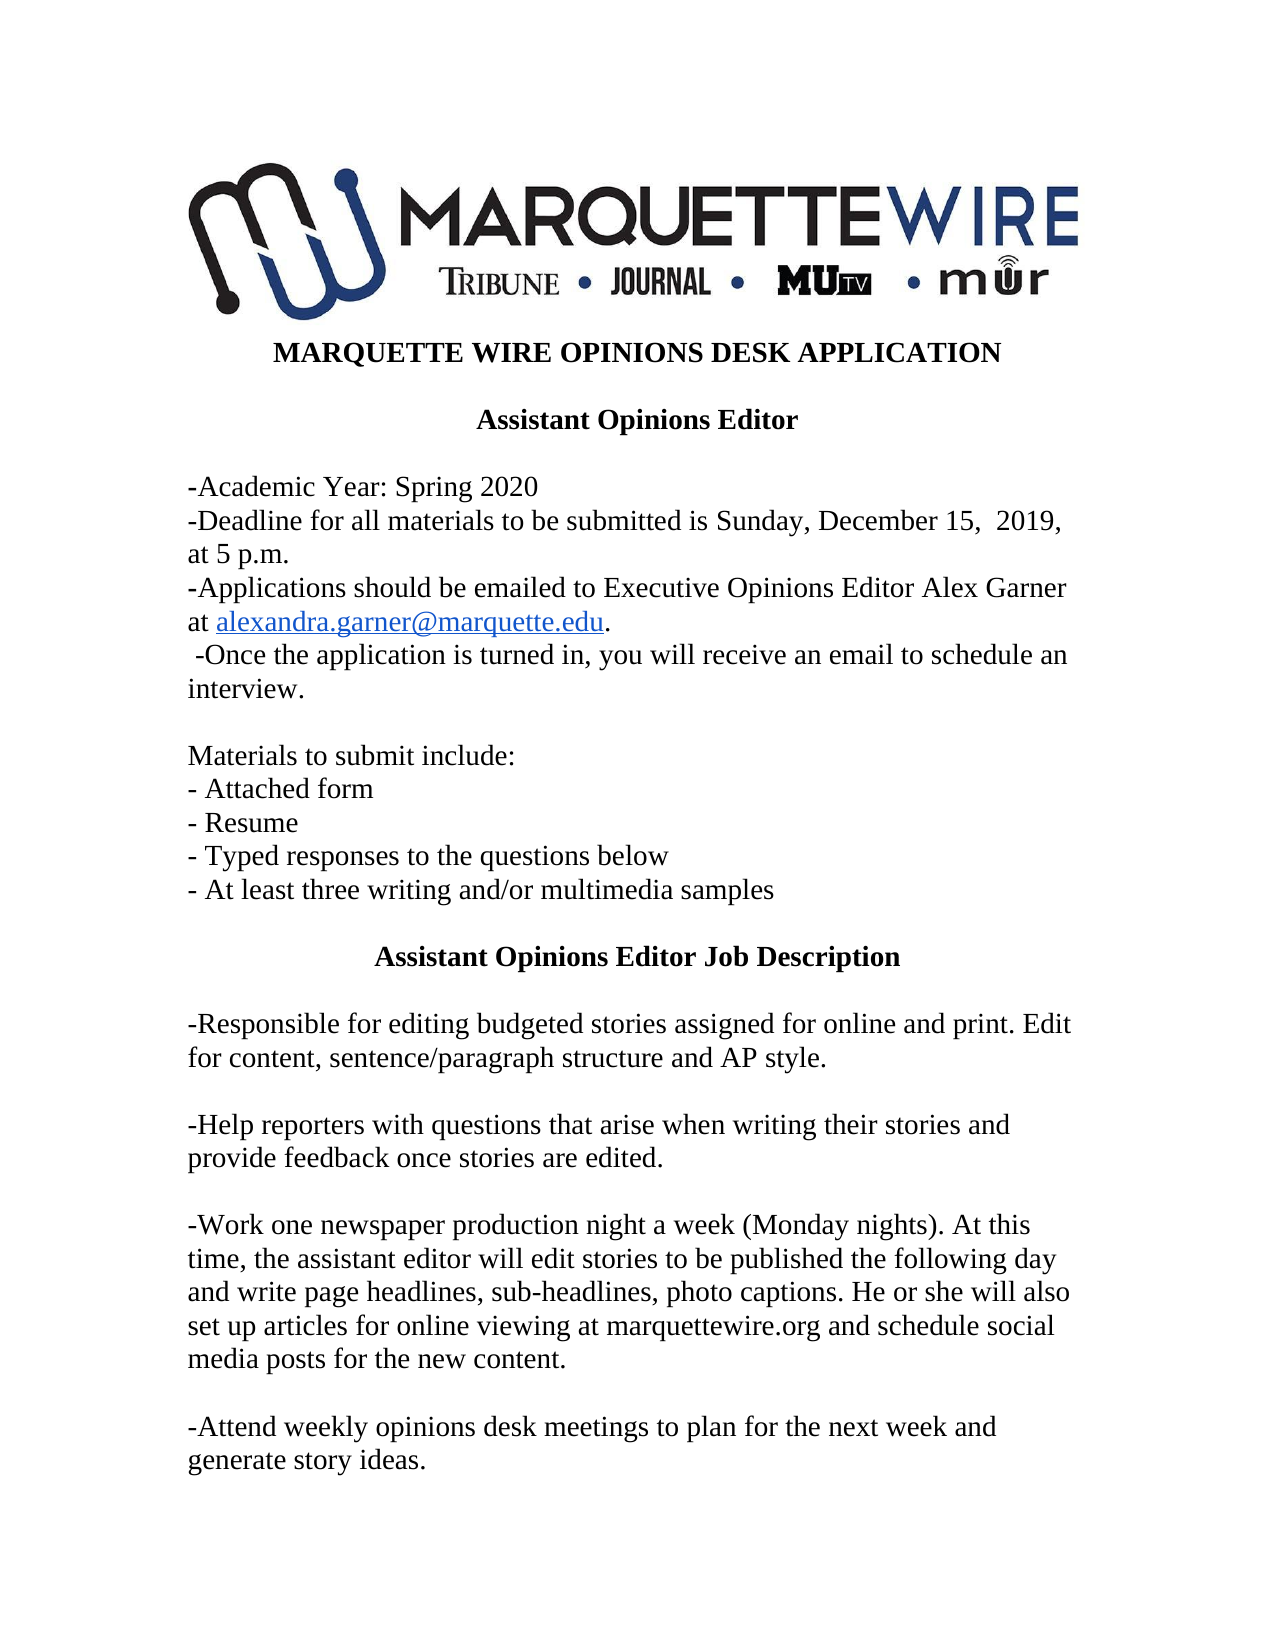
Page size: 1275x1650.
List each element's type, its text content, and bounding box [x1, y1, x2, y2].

text -Deadline for all materials to be submitted is Sunday, December 15, 2019, at 5 p.m. [187, 503, 1087, 570]
text - Attached form [187, 771, 1087, 805]
text -Applications should be emailed to Executive Opinions Editor Alex Garner at alexandra.garner@marquette.edu. [187, 570, 1087, 637]
text -Once the application is turned in, you will receive an email to schedule an interview. [187, 637, 1087, 704]
text - At least three writing and/or multimedia samples [187, 872, 1087, 906]
text -Help reporters with questions that arise when writing their stories and provide feedback once stories are edited. [187, 1107, 1087, 1174]
picture [188, 150, 1087, 336]
text - Resume [187, 805, 1087, 838]
text MARQUETTE WIRE OPINIONS DESK APPLICATION [187, 335, 1087, 369]
text - Typed responses to the questions below [187, 838, 1087, 872]
text -Attend weekly opinions desk meetings to plan for the next week and generate story ideas. [187, 1409, 1087, 1476]
text -Academic Year: Spring 2020 [187, 469, 1087, 503]
text -Responsible for editing budgeted stories assigned for online and print. Edit for content, sentence/paragraph structure and AP style. [187, 1006, 1087, 1073]
text Assistant Opinions Editor [187, 402, 1087, 436]
text Materials to submit include: [187, 738, 1087, 771]
text -Work one newspaper production night a week (Monday nights). At this time, the assistant editor will edit stories to be published the following day and write page headlines, sub-headlines, photo captions. He or she will also set up articles for online viewing at marquettewire.org and schedule social media posts for the new content. [187, 1207, 1087, 1375]
text Assistant Opinions Editor Job Description [187, 939, 1087, 973]
